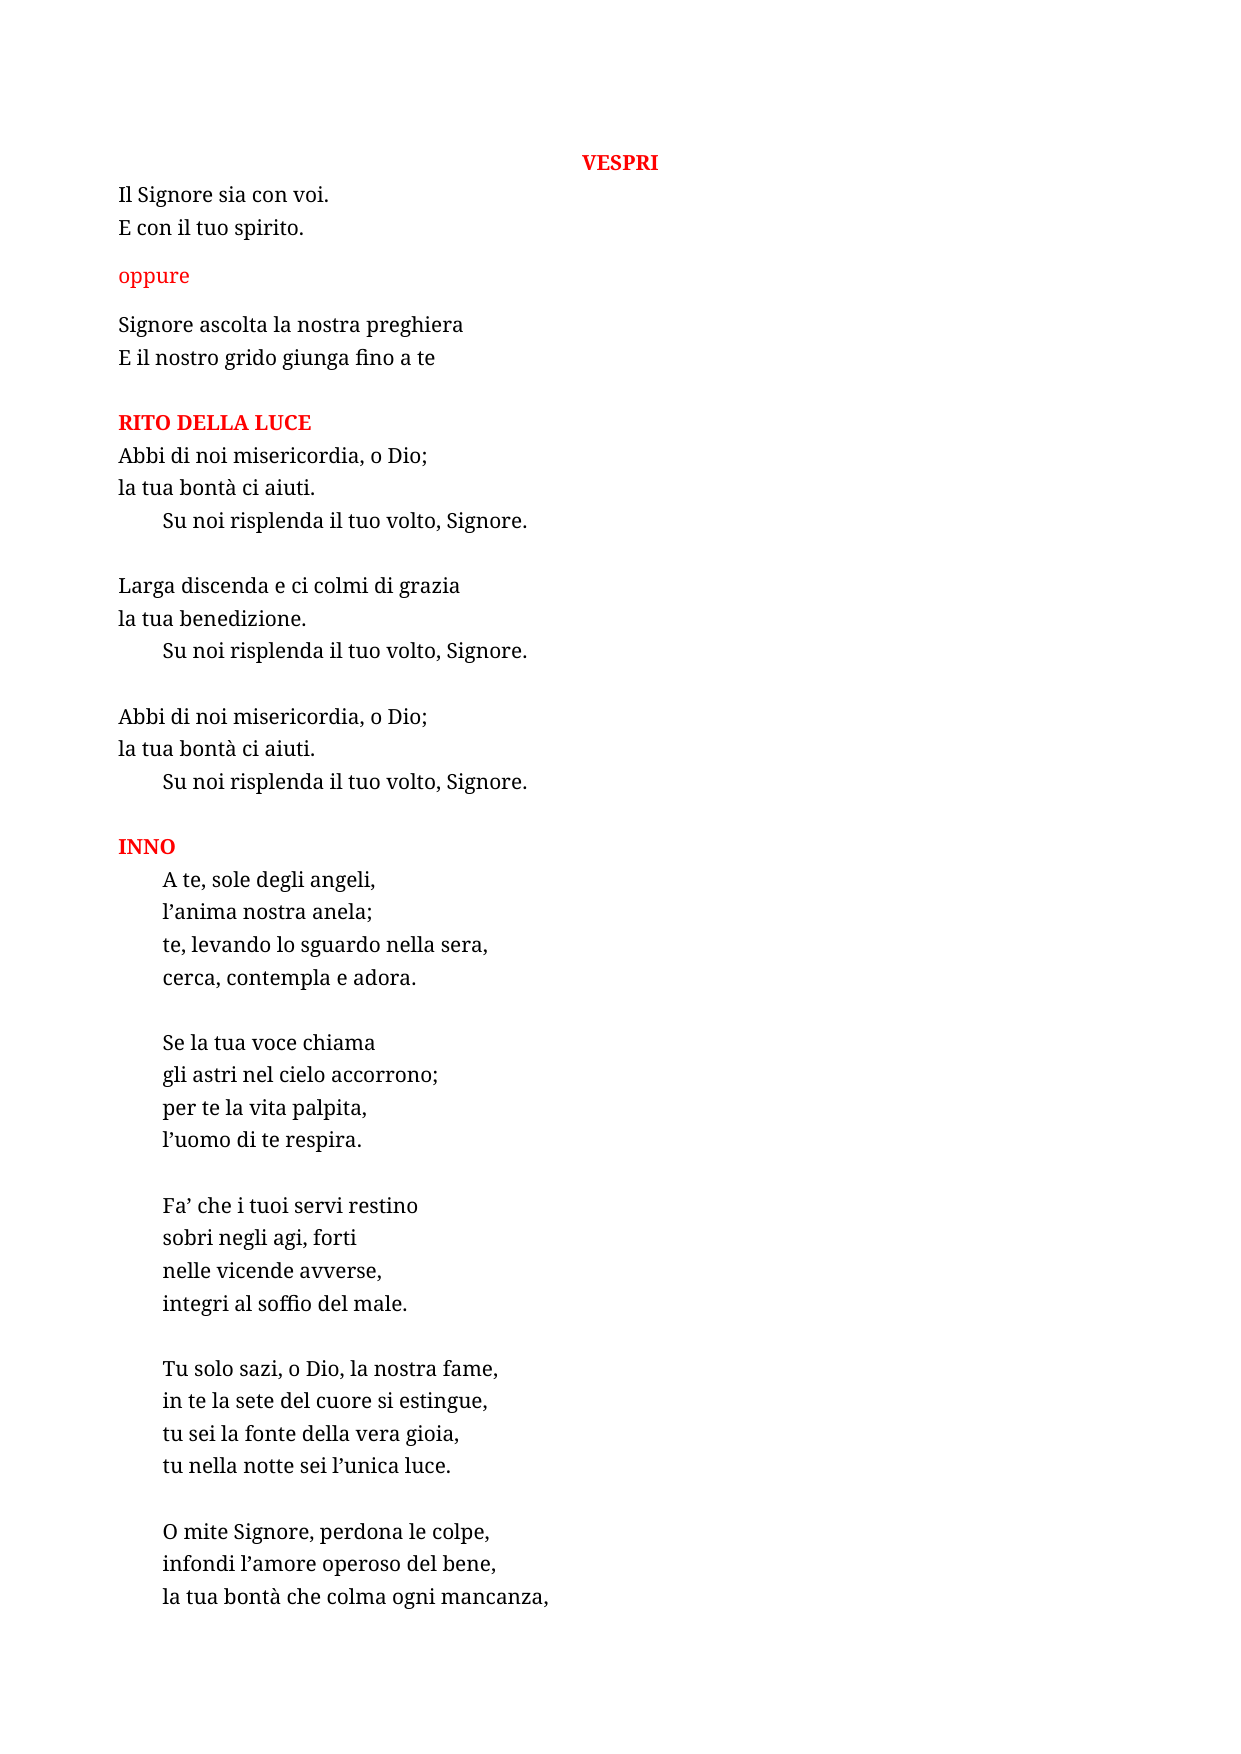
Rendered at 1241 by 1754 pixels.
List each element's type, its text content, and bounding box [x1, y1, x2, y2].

text per te la vita palpita, [162, 1093, 1122, 1121]
text la tua bontà che colma ogni mancanza, [162, 1582, 1122, 1611]
text sobri negli agi, forti [162, 1223, 1122, 1252]
text VESPRI [118, 148, 1122, 176]
text Larga discenda e ci colmi di grazia [118, 571, 1122, 600]
text INNO [118, 832, 1122, 861]
text oppure [118, 262, 1122, 290]
text la tua bontà ci aiuti. [118, 734, 1122, 763]
text te, levando lo sguardo nella sera, [162, 930, 1122, 958]
text RITO DELLA LUCE [118, 408, 1122, 437]
text Fa’ che i tuoi servi restino [162, 1191, 1122, 1219]
text nelle vicende avverse, [162, 1256, 1122, 1284]
text la tua bontà ci aiuti. [118, 473, 1122, 502]
text Su noi risplenda il tuo volto, Signore. [118, 637, 1122, 665]
text cerca, contempla e adora. [162, 963, 1122, 991]
text Signore ascolta la nostra preghiera [118, 311, 1122, 339]
text la tua benedizione. [118, 604, 1122, 632]
text gli astri nel cielo accorrono; [162, 1060, 1122, 1089]
text integri al soffio del male. [162, 1289, 1122, 1317]
text O mite Signore, perdona le colpe, [162, 1517, 1122, 1545]
text infondi l’amore operoso del bene, [162, 1549, 1122, 1578]
text Il Signore sia con voi. [118, 180, 1122, 209]
text Su noi risplenda il tuo volto, Signore. [118, 767, 1122, 795]
text l’uomo di te respira. [162, 1126, 1122, 1154]
text Tu solo sazi, o Dio, la nostra fame, [162, 1354, 1122, 1382]
text E con il tuo spirito. [118, 213, 1122, 241]
text Abbi di noi misericordia, o Dio; [118, 702, 1122, 730]
text in te la sete del cuore si estingue, [162, 1386, 1122, 1415]
text Abbi di noi misericordia, o Dio; [118, 441, 1122, 469]
text Se la tua voce chiama [162, 1028, 1122, 1056]
text E il nostro grido giunga fino a te [118, 343, 1122, 372]
text l’anima nostra anela; [162, 897, 1122, 926]
text tu sei la fonte della vera gioia, [162, 1419, 1122, 1447]
text tu nella notte sei l’unica luce. [162, 1452, 1122, 1480]
text Su noi risplenda il tuo volto, Signore. [118, 506, 1122, 534]
text A te, sole degli angeli, [162, 865, 1122, 893]
